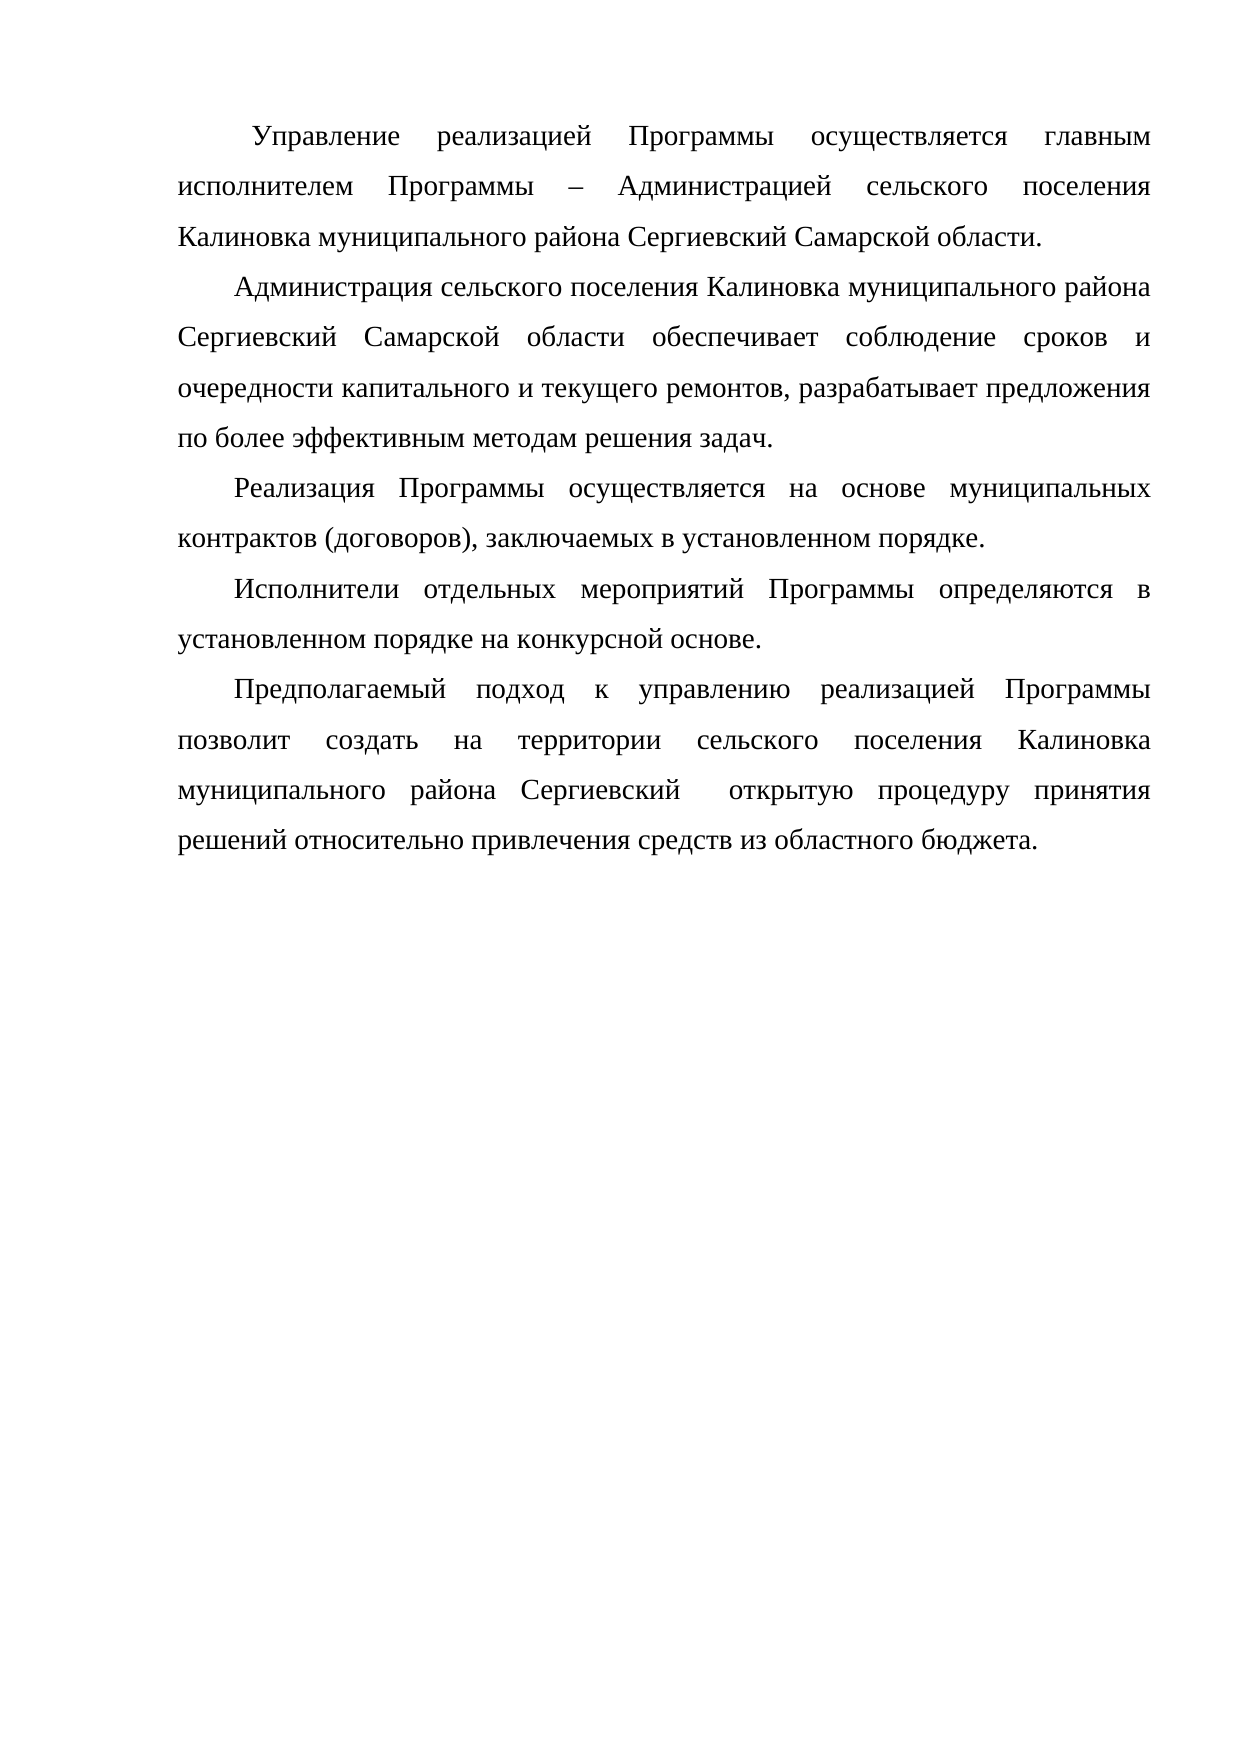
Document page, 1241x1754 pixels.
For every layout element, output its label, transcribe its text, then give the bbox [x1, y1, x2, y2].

text Управление реализацией Программы осуществляется главным исполнителем Программы – Администрацией сельского поселения Калиновка муниципального района Сергиевский Самарской области. [177, 118, 1152, 252]
text Предполагаемый подход к управлению реализацией Программы позволит создать на территории сельского поселения Калиновка муниципального района Сергиевский открытую процедуру принятия решений относительно привлечения средств из областного бюджета. [177, 672, 1152, 856]
text Реализация Программы осуществляется на основе муниципальных контрактов (договоров), заключаемых в установленном порядке. [177, 470, 1152, 554]
text Исполнители отдельных мероприятий Программы определяются в установленном порядке на конкурсной основе. [177, 571, 1152, 655]
text Администрация сельского поселения Калиновка муниципального района Сергиевский Самарской области обеспечивает соблюдение сроков и очередности капитального и текущего ремонтов, разрабатывает предложения по более эффективным методам решения задач. [177, 269, 1152, 453]
